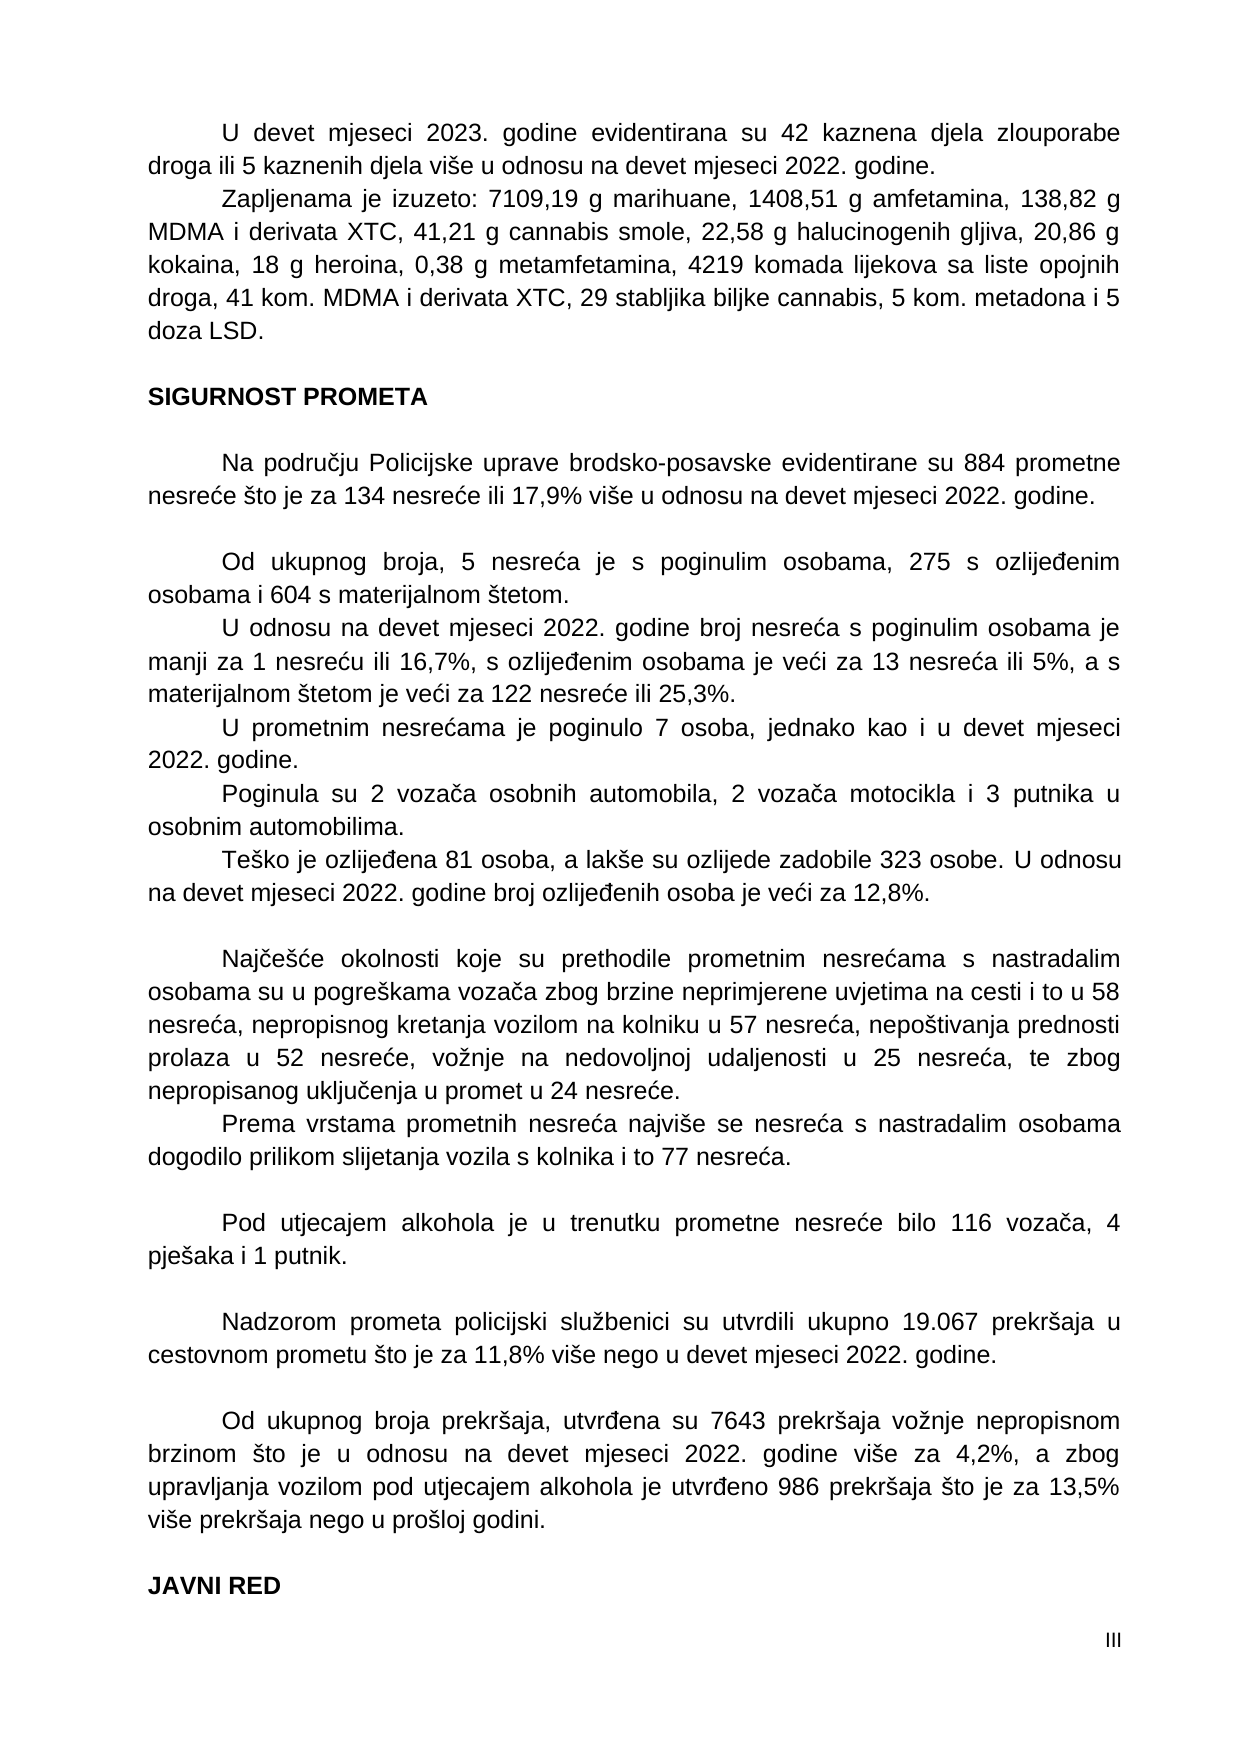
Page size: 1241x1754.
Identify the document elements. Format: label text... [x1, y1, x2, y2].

text JAVNI RED [148, 1571, 1122, 1600]
text U prometnim nesrećama je poginulo 7 osoba, jednako kao i u devet mjeseci 2022. godine. [148, 712, 1122, 774]
text Od ukupnog broja prekršaja, utvrđena su 7643 prekršaja vožnje nepropisnom brzinom što je u odnosu na devet mjeseci 2022. godine više za 4,2%, a zbog upravljanja vozilom pod utjecajem alkohola je utvrđeno 986 prekršaja što je za 13,5% više prekršaja nego u prošloj godini. [148, 1406, 1122, 1534]
text U devet mjeseci 2023. godine evidentirana su 42 kaznena djela zlouporabe droga ili 5 kaznenih djela više u odnosu na devet mjeseci 2022. godine. [148, 118, 1122, 180]
text SIGURNOST PROMETA [148, 382, 1122, 411]
text Teško je ozlijeđena 81 osoba, a lakše su ozlijede zadobile 323 osobe. U odnosu na devet mjeseci 2022. godine broj ozlijeđenih osoba je veći za 12,8%. [148, 844, 1122, 906]
text U odnosu na devet mjeseci 2022. godine broj nesreća s poginulim osobama je manji za 1 nesreću ili 16,7%, s ozlijeđenim osobama je veći za 13 nesreća ili 5%, a s materijalnom štetom je veći za 122 nesreće ili 25,3%. [148, 613, 1122, 708]
text Pod utjecajem alkohola je u trenutku prometne nesreće bilo 116 vozača, 4 pješaka i 1 putnik. [148, 1208, 1122, 1269]
text Najčešće okolnosti koje su prethodile prometnim nesrećama s nastradalim osobama su u pogreškama vozača zbog brzine neprimjerene uvjetima na cesti i to u 58 nesreća, nepropisnog kretanja vozilom na kolniku u 57 nesreća, nepoštivanja prednosti prolaza u 52 nesreće, vožnje na nedovoljnoj udaljenosti u 25 nesreća, te zbog nepropisanog uključenja u promet u 24 nesreće. [148, 944, 1122, 1104]
text Od ukupnog broja, 5 nesreća je s poginulim osobama, 275 s ozlijeđenim osobama i 604 s materijalnom štetom. [148, 547, 1122, 609]
text Zapljenama je izuzeto: 7109,19 g marihuane, 1408,51 g amfetamina, 138,82 g MDMA i derivata XTC, 41,21 g cannabis smole, 22,58 g halucinogenih gljiva, 20,86 g kokaina, 18 g heroina, 0,38 g metamfetamina, 4219 komada lijekova sa liste opojnih droga, 41 kom. MDMA i derivata XTC, 29 stabljika biljke cannabis, 5 kom. metadona i 5 doza LSD. [148, 184, 1122, 345]
text Prema vrstama prometnih nesreća najviše se nesreća s nastradalim osobama dogodilo prilikom slijetanja vozila s kolnika i to 77 nesreća. [148, 1109, 1122, 1171]
text Poginula su 2 vozača osobnih automobila, 2 vozača motocikla i 3 putnika u osobnim automobilima. [148, 778, 1122, 840]
text Nadzorom prometa policijski službenici su utvrdili ukupno 19.067 prekršaja u cestovnom prometu što je za 11,8% više nego u devet mjeseci 2022. godine. [148, 1307, 1122, 1369]
text Na području Policijske uprave brodsko-posavske evidentirane su 884 prometne nesreće što je za 134 nesreće ili 17,9% više u odnosu na devet mjeseci 2022. godine. [148, 448, 1122, 510]
